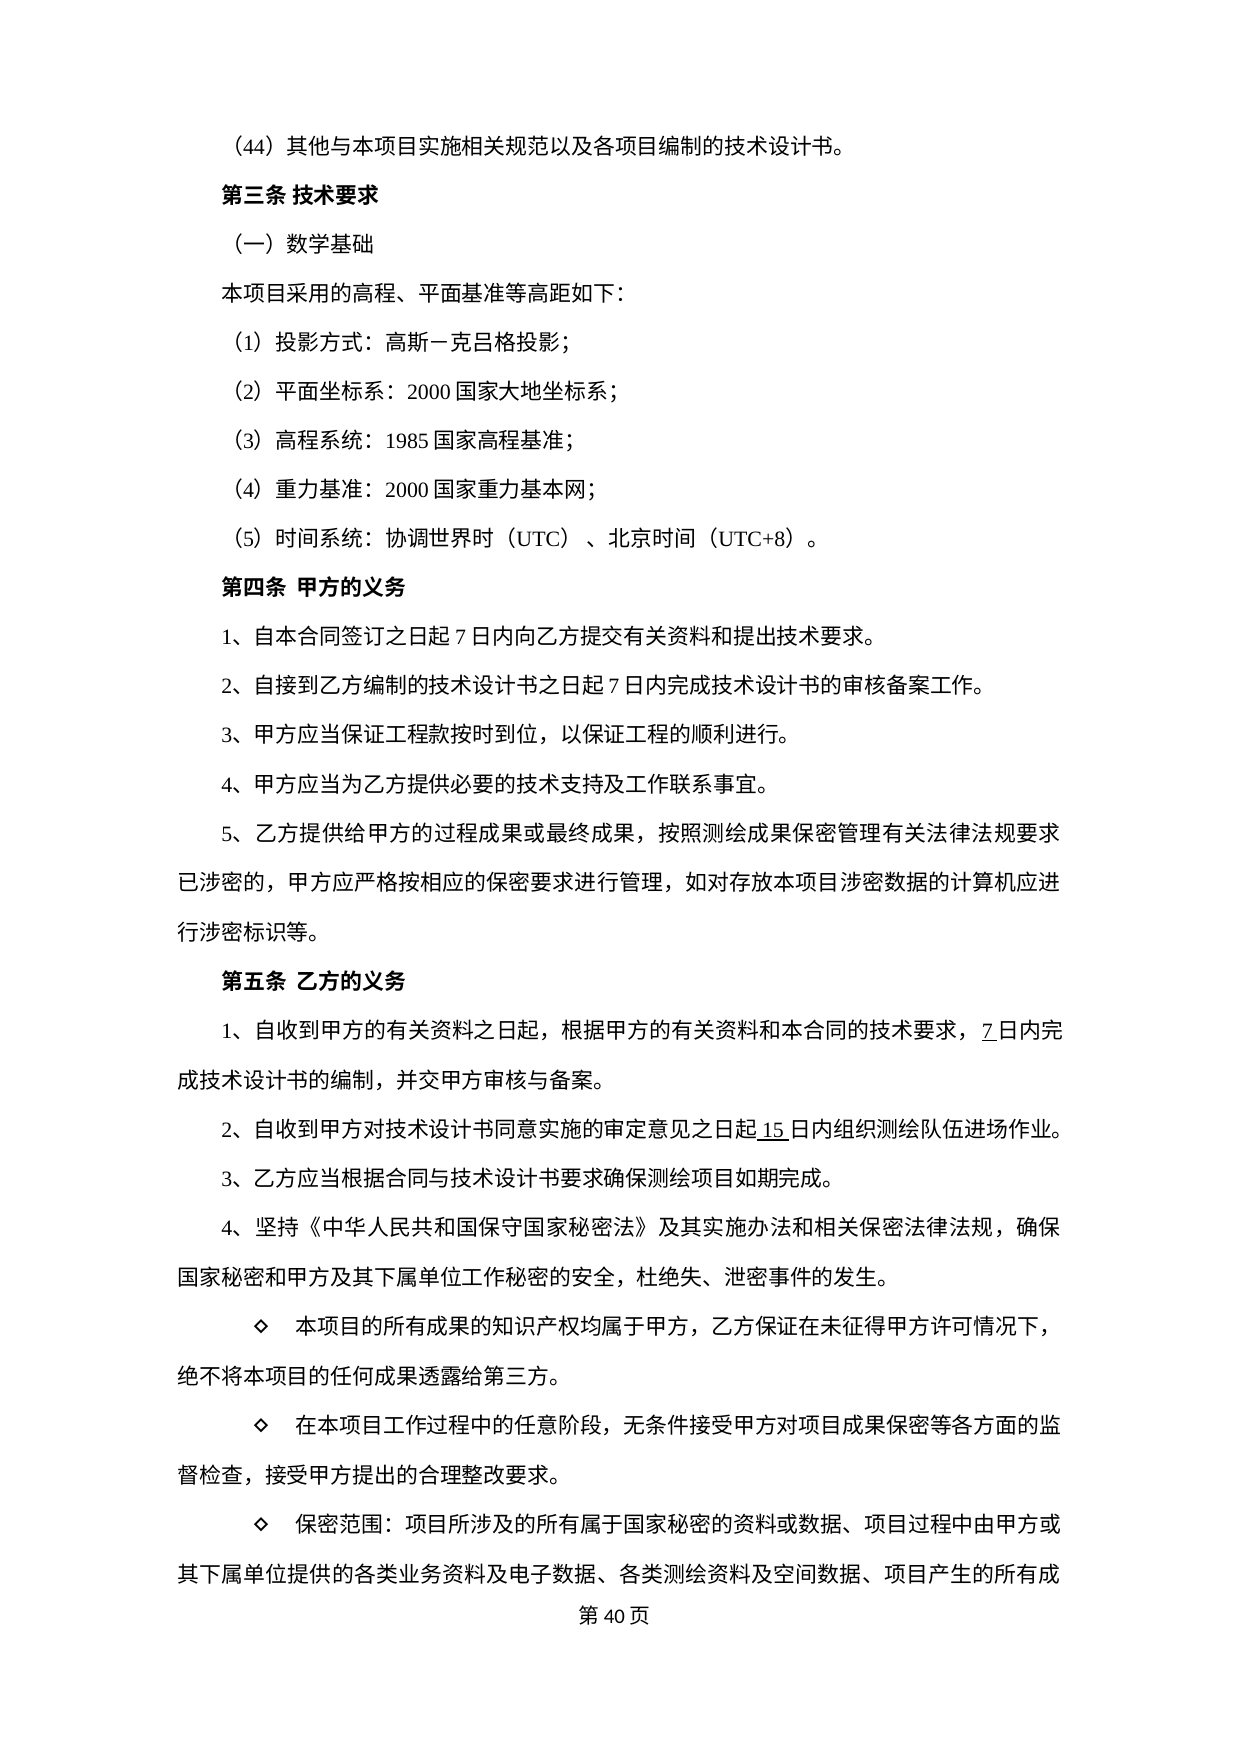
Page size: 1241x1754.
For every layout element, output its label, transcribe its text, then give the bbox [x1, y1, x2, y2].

text （5）时间系统：协调世界时（UTC） 、北京时间（UTC+8）。 [177, 521, 1063, 554]
text （1）投影方式：高斯－克吕格投影； [177, 324, 1063, 357]
text 4、甲方应当为乙方提供必要的技术支持及工作联系事宜。 [177, 766, 1063, 799]
text （3）高程系统：1985国家高程基准； [177, 422, 1063, 456]
text 第五条 乙方的义务 [177, 963, 1063, 997]
text 1、自本合同签订之日起7日内向乙方提交有关资料和提出技术要求。 [177, 619, 1063, 652]
text （44）其他与本项目实施相关规范以及各项目编制的技术设计书。 [177, 128, 1063, 161]
text 3、乙方应当根据合同与技术设计书要求确保测绘项目如期完成。 [177, 1161, 1063, 1194]
text 3、甲方应当保证工程款按时到位，以保证工程的顺利进行。 [177, 717, 1063, 750]
text 第三条 技术要求 [177, 177, 1063, 210]
text 第四条 甲方的义务 [177, 569, 1063, 603]
text （4）重力基准：2000国家重力基本网； [177, 471, 1063, 505]
text 2、自接到乙方编制的技术设计书之日起7日内完成技术设计书的审核备案工作。 [177, 668, 1063, 701]
text 1、自收到甲方的有关资料之日起，根据甲方的有关资料和本合同的技术要求，7日内完成技术设计书的编制，并交甲方审核与备案。 [177, 1013, 1063, 1096]
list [177, 1506, 1063, 1589]
text 2、自收到甲方对技术设计书同意实施的审定意见之日起 15 日内组织测绘队伍进场作业。 [177, 1111, 1063, 1145]
text 5、乙方提供给甲方的过程成果或最终成果，按照测绘成果保密管理有关法律法规要求已涉密的，甲方应严格按相应的保密要求进行管理，如对存放本项目涉密数据的计算机应进行涉密标识等。 [177, 815, 1063, 948]
text 4、坚持《中华人民共和国保守国家秘密法》及其实施办法和相关保密法律法规，确保国家秘密和甲方及其下属单位工作秘密的安全，杜绝失、泄密事件的发生。 [177, 1209, 1063, 1293]
text 本项目采用的高程、平面基准等高距如下： [177, 275, 1063, 308]
text （一）数学基础 [177, 226, 1063, 259]
list 在本项目工作过程中的任意阶段，无条件接受甲方对项目成果保密等各方面的监督检查，接受甲方提出的合理整改要求。 [177, 1407, 1063, 1490]
list 本项目的所有成果的知识产权均属于甲方，乙方保证在未征得甲方许可情况下，绝不将本项目的任何成果透露给第三方。 [177, 1308, 1063, 1391]
text （2）平面坐标系：2000国家大地坐标系； [177, 373, 1063, 407]
